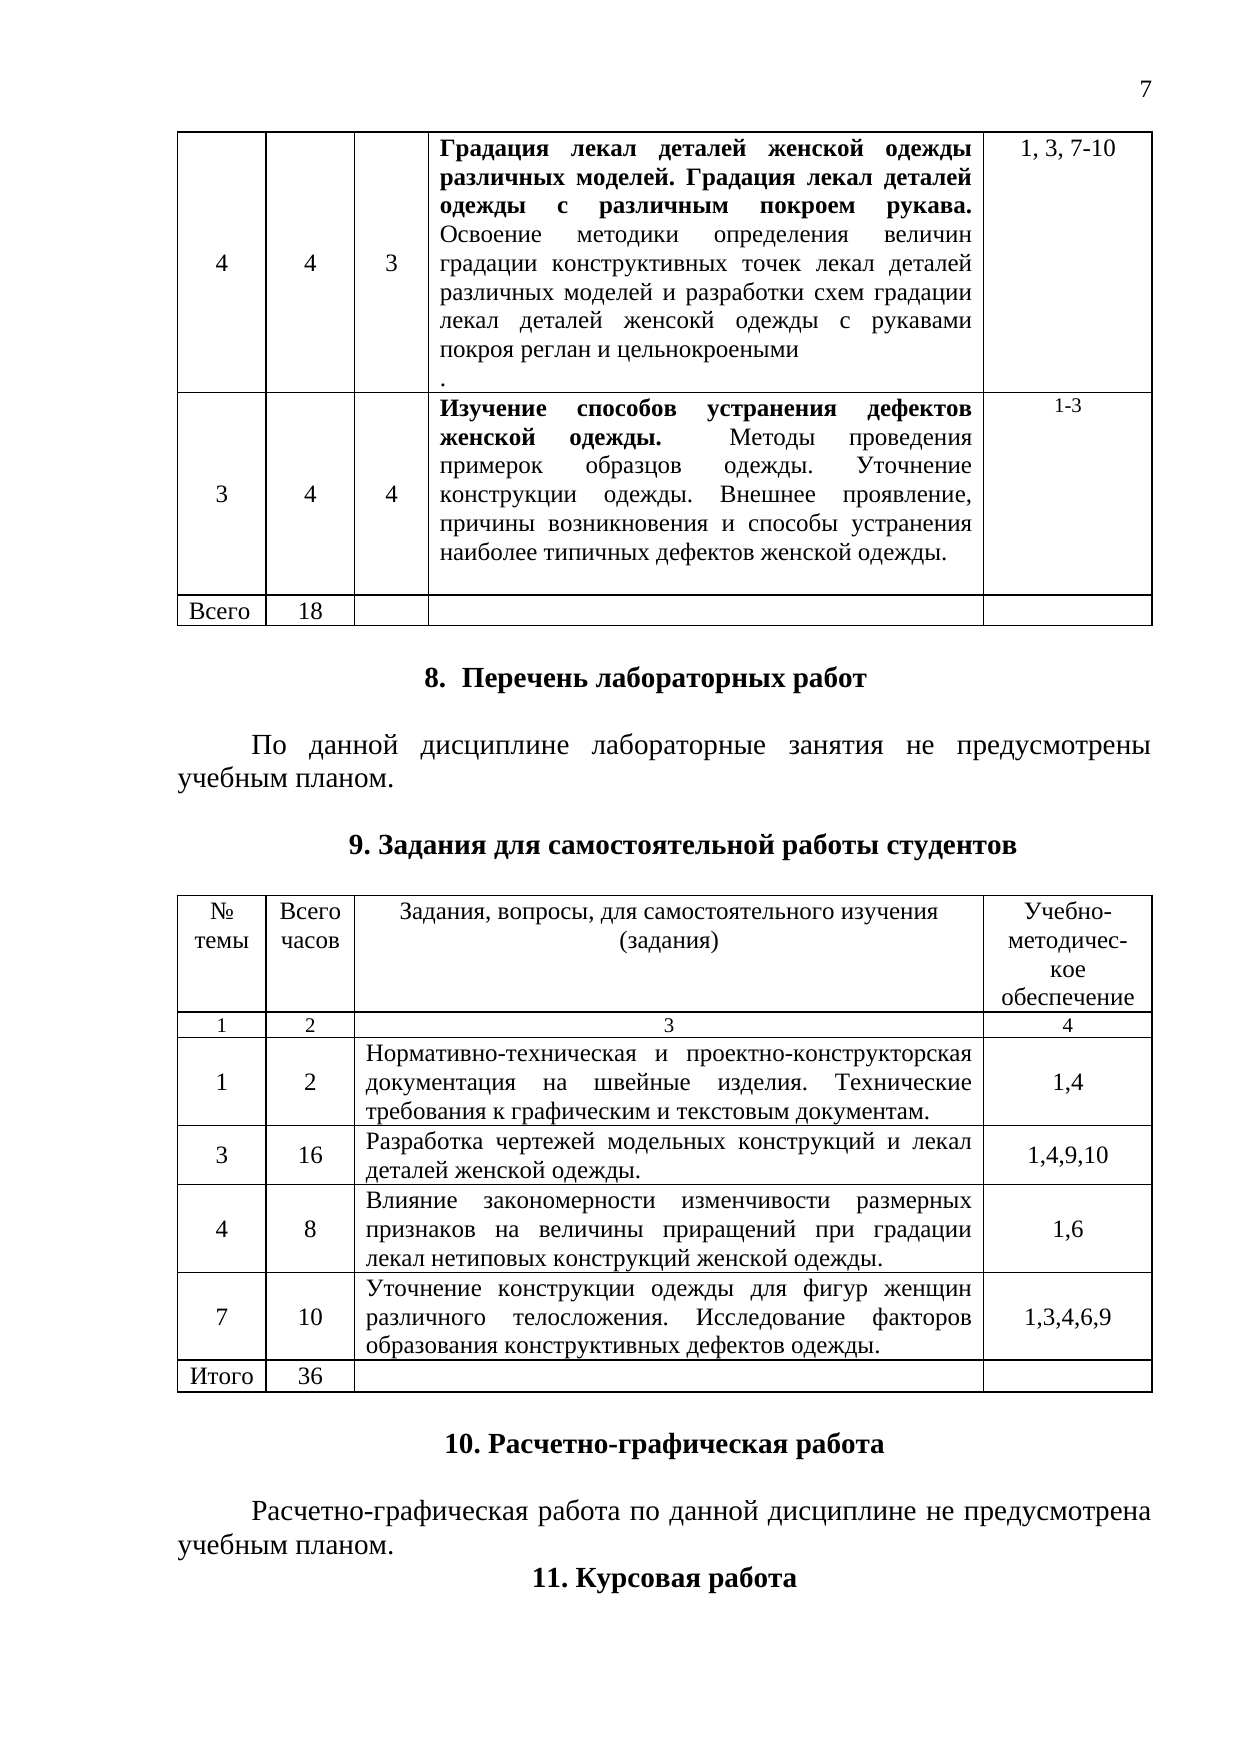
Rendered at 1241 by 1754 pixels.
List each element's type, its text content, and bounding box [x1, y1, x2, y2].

list Перечень лабораторных работ [140, 660, 1152, 693]
table_cell 8 [267, 1185, 354, 1271]
table_cell Разработка чертежей модельных конструкций и лекал деталей женской одежды. [355, 1126, 983, 1184]
table_cell 3 [355, 133, 428, 392]
table_cell 1,4 [984, 1038, 1151, 1124]
table_cell Изучение способов устранения дефектов женской одежды. Методы проведения примерок образцов одежды. Уточнение конструкции одежды. Внешнее проявление, причины возникновения и способы устранения наиболее типичных дефектов женской одежды. [429, 393, 983, 594]
table_cell 1,3,4,6,9 [984, 1273, 1151, 1359]
table_cell 1, 3, 7-10 [984, 133, 1151, 392]
table_cell 4 [267, 133, 354, 392]
table_cell [429, 596, 983, 625]
table_header № темы [178, 896, 265, 1011]
table_cell 1 [178, 1013, 265, 1037]
list 10. Расчетно-графическая работа [177, 1426, 1152, 1460]
table_cell Всего [178, 596, 265, 625]
table_cell 3 [178, 1126, 265, 1184]
table_cell [984, 1361, 1151, 1391]
text По данной дисциплине лабораторные занятия не предусмотрены учебным планом. [177, 727, 1152, 794]
table_cell Влияние закономерности изменчивости размерных признаков на величины приращений при градации лекал нетиповых конструкций женской одежды. [355, 1185, 983, 1271]
table_cell 3 [178, 393, 265, 594]
table_cell 1 [178, 1038, 265, 1124]
text Расчетно-графическая работа по данной дисциплине не предусмотрена учебным планом. [177, 1493, 1152, 1561]
table_cell 16 [267, 1126, 354, 1184]
table_cell [355, 1361, 983, 1391]
table_cell 1-3 [984, 393, 1151, 594]
table_cell Градация лекал деталей женской одежды различных моделей. Градация лекал деталей одежды с различным покроем рукава. Освоение методики определения величин градации конструктивных точек лекал деталей различных моделей и разработки схем градации лекал деталей женсокй одежды с рукавами покроя реглан и цельнокроеными . [429, 133, 983, 392]
table_cell 36 [267, 1361, 354, 1391]
table_cell 2 [267, 1013, 354, 1037]
table_header Задания, вопросы, для самостоятельного изучения (задания) [355, 896, 983, 1011]
table_cell 1,6 [984, 1185, 1151, 1271]
table_cell [355, 596, 428, 625]
table_cell 4 [355, 393, 428, 594]
table_cell 18 [267, 596, 354, 625]
text 9. Задания для самостоятельной работы студентов [215, 827, 1152, 861]
table_cell 2 [267, 1038, 354, 1124]
table_cell 4 [984, 1013, 1151, 1037]
table_cell 7 [178, 1273, 265, 1359]
list 11. Курсовая работа [177, 1561, 1152, 1594]
table_cell 4 [267, 393, 354, 594]
table_cell [984, 596, 1151, 625]
table_cell 1,4,9,10 [984, 1126, 1151, 1184]
table_cell 4 [178, 133, 265, 392]
table_header Всего часов [267, 896, 354, 1011]
table_cell Нормативно-техническая и проектно-конструкторская документация на швейные изделия. Технические требования к графическим и текстовым документам. [355, 1038, 983, 1124]
table_cell 3 [355, 1013, 983, 1037]
table_header Учебно-методичес-кое обеспечение [984, 896, 1151, 1011]
table_cell 4 [178, 1185, 265, 1271]
table_cell Итого [178, 1361, 265, 1391]
table_cell Уточнение конструкции одежды для фигур женщин различного телосложения. Исследование факторов образования конструктивных дефектов одежды. [355, 1273, 983, 1359]
table_cell 10 [267, 1273, 354, 1359]
